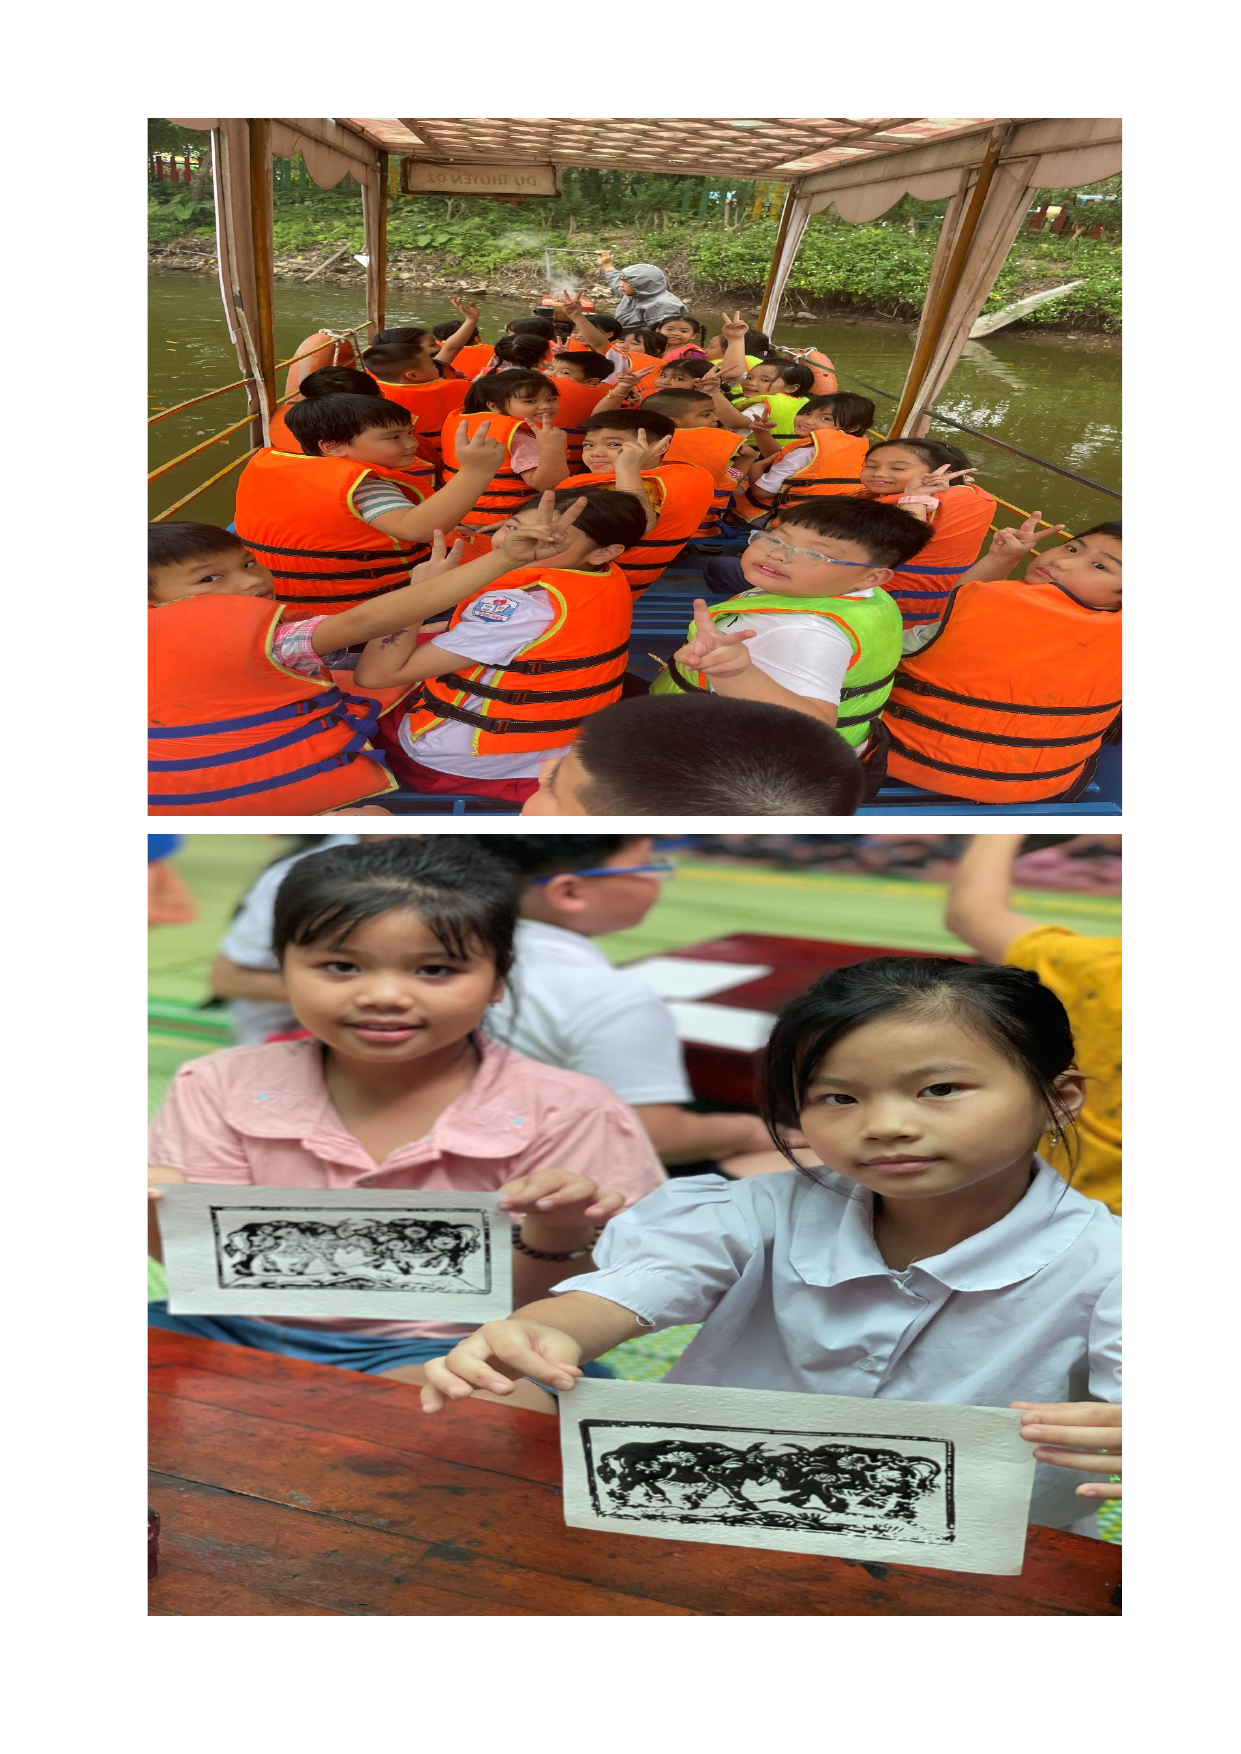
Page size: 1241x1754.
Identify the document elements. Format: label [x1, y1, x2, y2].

picture [147, 118, 1123, 816]
picture [147, 834, 1122, 1616]
